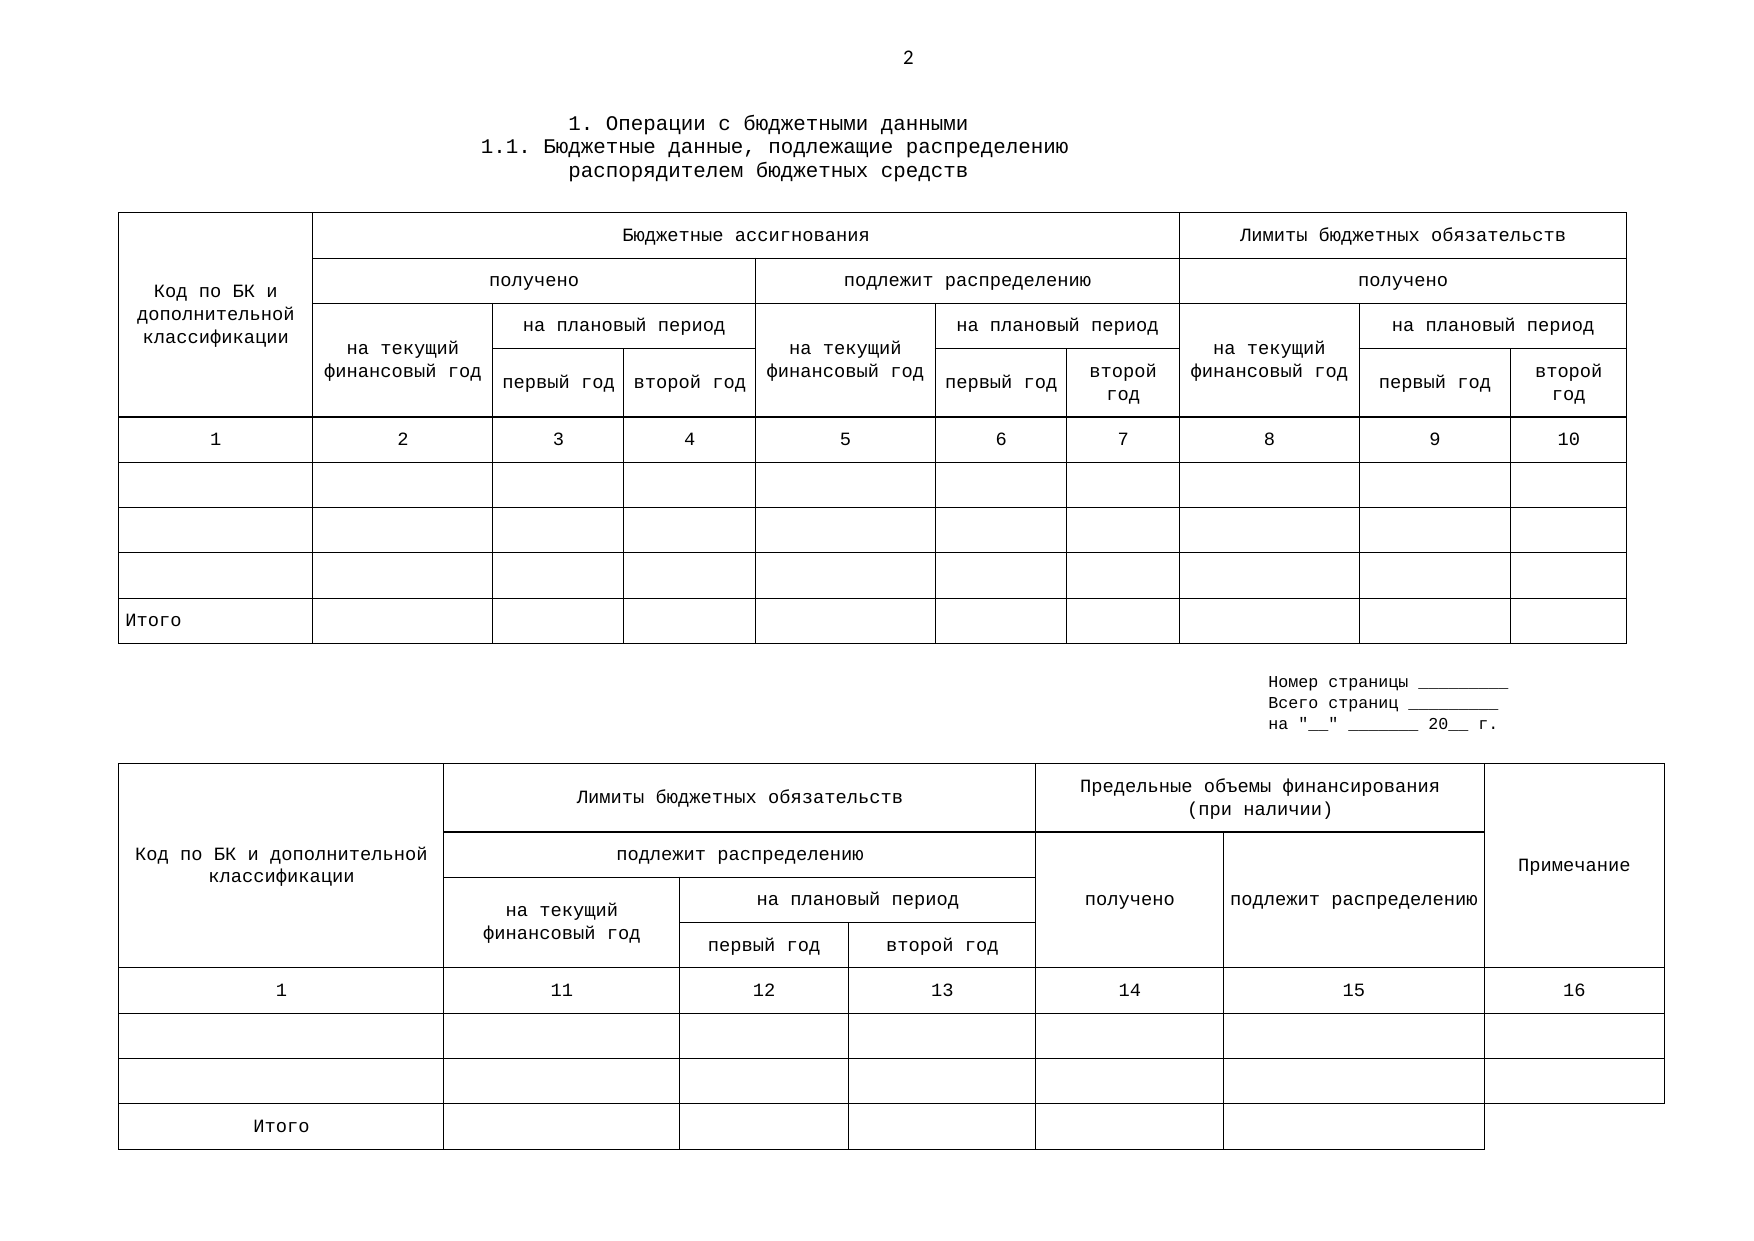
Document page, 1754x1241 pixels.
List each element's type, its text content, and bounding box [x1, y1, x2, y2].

table_cell 5 [756, 418, 935, 462]
table_cell [119, 553, 312, 598]
table_cell [624, 508, 755, 552]
table_cell [1067, 463, 1179, 507]
table_cell на текущий финансовый год [313, 304, 492, 416]
table_cell [1360, 508, 1510, 552]
table_cell 10 [1511, 418, 1626, 462]
table_cell [444, 1059, 679, 1103]
table_cell 3 [493, 418, 623, 462]
text Номер страницы _________ [118, 672, 1698, 693]
table_cell 12 [680, 968, 848, 1013]
table_cell [1067, 508, 1179, 552]
table_cell [1360, 553, 1510, 598]
table_header Бюджетные ассигнования [313, 213, 1179, 257]
table_cell [1067, 599, 1179, 643]
table_cell [849, 1014, 1035, 1058]
table_cell второй год [1511, 349, 1626, 416]
table_cell [680, 1014, 848, 1058]
table_cell Итого [119, 599, 312, 643]
table_cell [936, 599, 1066, 643]
table_cell на плановый период [936, 304, 1179, 348]
table_cell [1067, 553, 1179, 598]
table_cell на текущий финансовый год [756, 304, 935, 416]
table_cell 9 [1360, 418, 1510, 462]
table_cell [313, 463, 492, 507]
table_cell [1485, 1014, 1664, 1058]
table_cell [936, 463, 1066, 507]
text 1.1. Бюджетные данные, подлежащие распределению [118, 137, 1698, 160]
table_cell [1036, 1014, 1223, 1058]
table_header Лимиты бюджетных обязательств [1180, 213, 1626, 257]
table_cell 16 [1485, 968, 1664, 1013]
table_cell получено [1180, 259, 1626, 303]
table_cell [1360, 463, 1510, 507]
table_cell на плановый период [680, 878, 1035, 922]
table_cell [1224, 1014, 1484, 1058]
table_cell 11 [444, 968, 679, 1013]
table_cell [313, 553, 492, 598]
table_cell [756, 508, 935, 552]
table_cell [444, 1104, 679, 1148]
table_cell второй год [849, 923, 1035, 967]
table_cell на текущий финансовый год [1180, 304, 1359, 416]
table_cell [849, 1104, 1035, 1148]
table_cell [1180, 553, 1359, 598]
table_cell [493, 553, 623, 598]
table_cell получено [313, 259, 755, 303]
table_cell первый год [936, 349, 1066, 416]
table_cell второй год [1067, 349, 1179, 416]
table_cell подлежит распределению [1224, 833, 1484, 967]
table_cell [1180, 599, 1359, 643]
table_cell [1224, 1059, 1484, 1103]
table_cell [1360, 599, 1510, 643]
table_header Лимиты бюджетных обязательств [444, 764, 1035, 831]
table_cell [624, 463, 755, 507]
table_cell подлежит распределению [756, 259, 1179, 303]
text Всего страниц _________ [118, 693, 1698, 714]
table_cell 1 [119, 968, 443, 1013]
table_cell [313, 508, 492, 552]
table_cell [756, 463, 935, 507]
table_cell [849, 1059, 1035, 1103]
table_cell [1036, 1104, 1223, 1148]
table_cell первый год [1360, 349, 1510, 416]
table_cell [1180, 508, 1359, 552]
text распорядителем бюджетных средств [118, 160, 1698, 184]
text на "__" _______ 20__ г. [118, 714, 1698, 735]
table_cell [1485, 1104, 1664, 1148]
table_cell [119, 463, 312, 507]
table_cell [313, 599, 492, 643]
table_cell 2 [313, 418, 492, 462]
table_cell [624, 599, 755, 643]
table_cell [119, 1014, 443, 1058]
table_cell [936, 553, 1066, 598]
table_cell на плановый период [493, 304, 755, 348]
table_cell второй год [624, 349, 755, 416]
table_cell [756, 553, 935, 598]
table_cell 13 [849, 968, 1035, 1013]
table_cell [119, 1059, 443, 1103]
table_cell подлежит распределению [444, 833, 1035, 877]
table_cell 1 [119, 418, 312, 462]
table_header Код по БК и дополнительной классификации [119, 213, 312, 416]
table_cell на плановый период [1360, 304, 1626, 348]
table_cell [680, 1059, 848, 1103]
table_cell [493, 599, 623, 643]
table_cell [1485, 1059, 1664, 1103]
table_cell [493, 463, 623, 507]
table_cell 4 [624, 418, 755, 462]
table_cell на текущий финансовый год [444, 878, 679, 967]
table_cell [680, 1104, 848, 1148]
table_cell [444, 1014, 679, 1058]
table_cell [1224, 1104, 1484, 1148]
table_cell Итого [119, 1104, 443, 1148]
table_cell [119, 508, 312, 552]
table_cell [1511, 553, 1626, 598]
table_cell [1511, 463, 1626, 507]
table_header Предельные объемы финансирования (при наличии) [1036, 764, 1484, 831]
table_cell [1180, 463, 1359, 507]
table_header Код по БК и дополнительной классификации [119, 764, 443, 967]
table_cell [1511, 599, 1626, 643]
table_cell [624, 553, 755, 598]
table_cell [936, 508, 1066, 552]
table_cell [756, 599, 935, 643]
table_cell получено [1036, 833, 1223, 967]
text 1. Операции с бюджетными данными [118, 113, 1698, 136]
table_cell [1511, 508, 1626, 552]
table_cell первый год [680, 923, 848, 967]
table_cell первый год [493, 349, 623, 416]
table_header Примечание [1485, 764, 1664, 967]
table_cell [1036, 1059, 1223, 1103]
table_cell 8 [1180, 418, 1359, 462]
table_cell 14 [1036, 968, 1223, 1013]
table_cell 7 [1067, 418, 1179, 462]
table_cell [493, 508, 623, 552]
table_cell 6 [936, 418, 1066, 462]
table_cell 15 [1224, 968, 1484, 1013]
